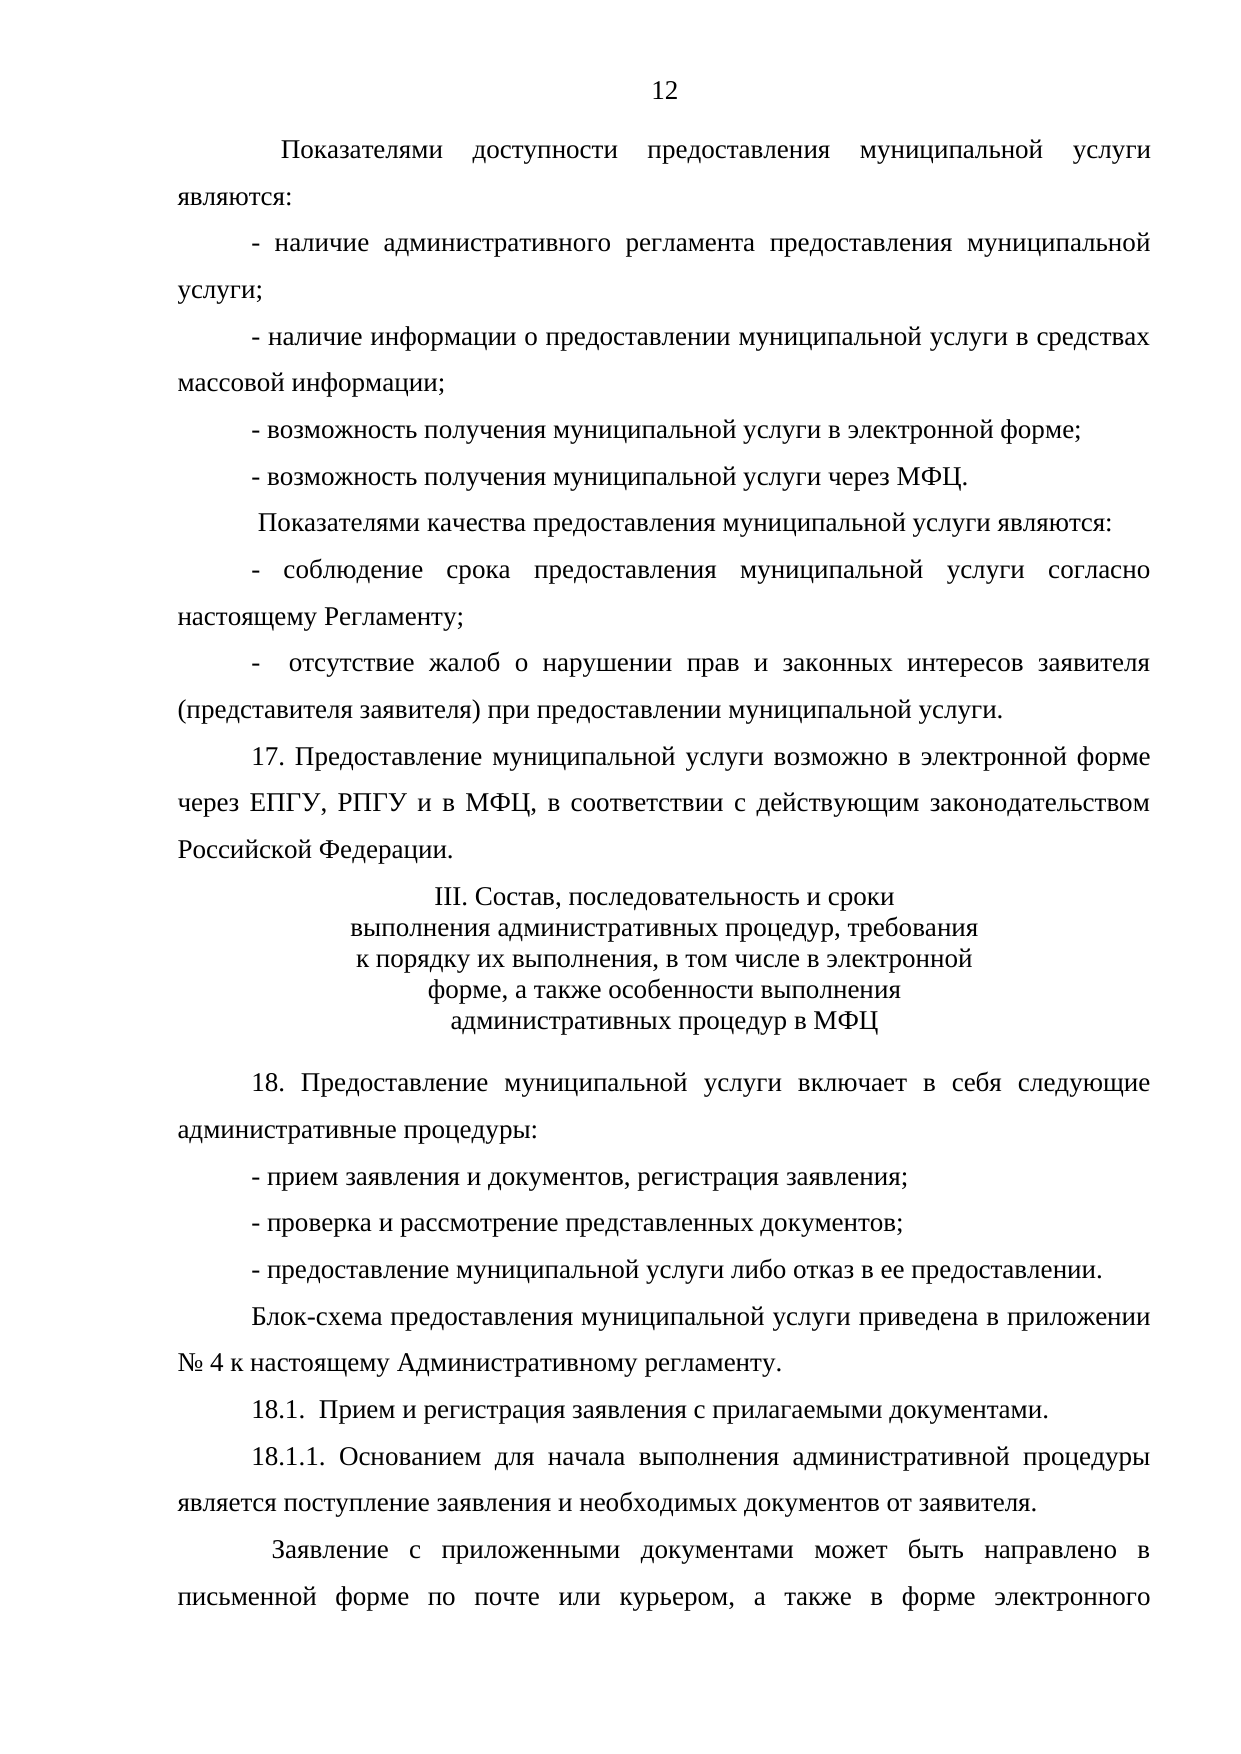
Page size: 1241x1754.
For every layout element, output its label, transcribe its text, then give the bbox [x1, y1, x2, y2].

text Блок-схема предоставления муниципальной услуги приведена в приложении № 4 к настоящему Административному регламенту. [177, 1300, 1152, 1378]
text - предоставление муниципальной услуги либо отказ в ее предоставлении. [177, 1253, 1152, 1284]
text - возможность получения муниципальной услуги через МФЦ. [177, 459, 1152, 491]
text 18.1. Прием и регистрация заявления с прилагаемыми документами. [177, 1393, 1152, 1424]
text 17. Предоставление муниципальной услуги возможно в электронной форме через ЕПГУ, РПГУ и в МФЦ, в соответствии с действующим законодательством Российской Федерации. [177, 739, 1152, 864]
text - соблюдение срока предоставления муниципальной услуги согласно настоящему Регламенту; [177, 553, 1152, 631]
title к порядку их выполнения, в том числе в электронной [177, 942, 1152, 973]
text - проверка и рассмотрение представленных документов; [177, 1206, 1152, 1238]
text - возможность получения муниципальной услуги в электронной форме; [177, 413, 1152, 444]
title выполнения административных процедур, требования [177, 911, 1152, 942]
text - отсутствие жалоб о нарушении прав и законных интересов заявителя (представителя заявителя) при предоставлении муниципальной услуги. [177, 646, 1152, 724]
title III. Состав, последовательность и сроки [177, 879, 1152, 911]
text - прием заявления и документов, регистрация заявления; [177, 1160, 1152, 1191]
text Показателями доступности предоставления муниципальной услуги являются: [177, 133, 1152, 211]
text Показателями качества предоставления муниципальной услуги являются: [177, 506, 1152, 537]
text 18.1.1. Основанием для начала выполнения административной процедуры является поступление заявления и необходимых документов от заявителя. [177, 1440, 1152, 1518]
text 18. Предоставление муниципальной услуги включает в себя следующие административные процедуры: [177, 1066, 1152, 1144]
text - наличие административного регламента предоставления муниципальной услуги; [177, 226, 1152, 304]
text - наличие информации о предоставлении муниципальной услуги в средствах массовой информации; [177, 319, 1152, 397]
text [177, 1533, 1152, 1611]
title административных процедур в МФЦ [177, 1004, 1152, 1035]
title форме, а также особенности выполнения [177, 973, 1152, 1004]
